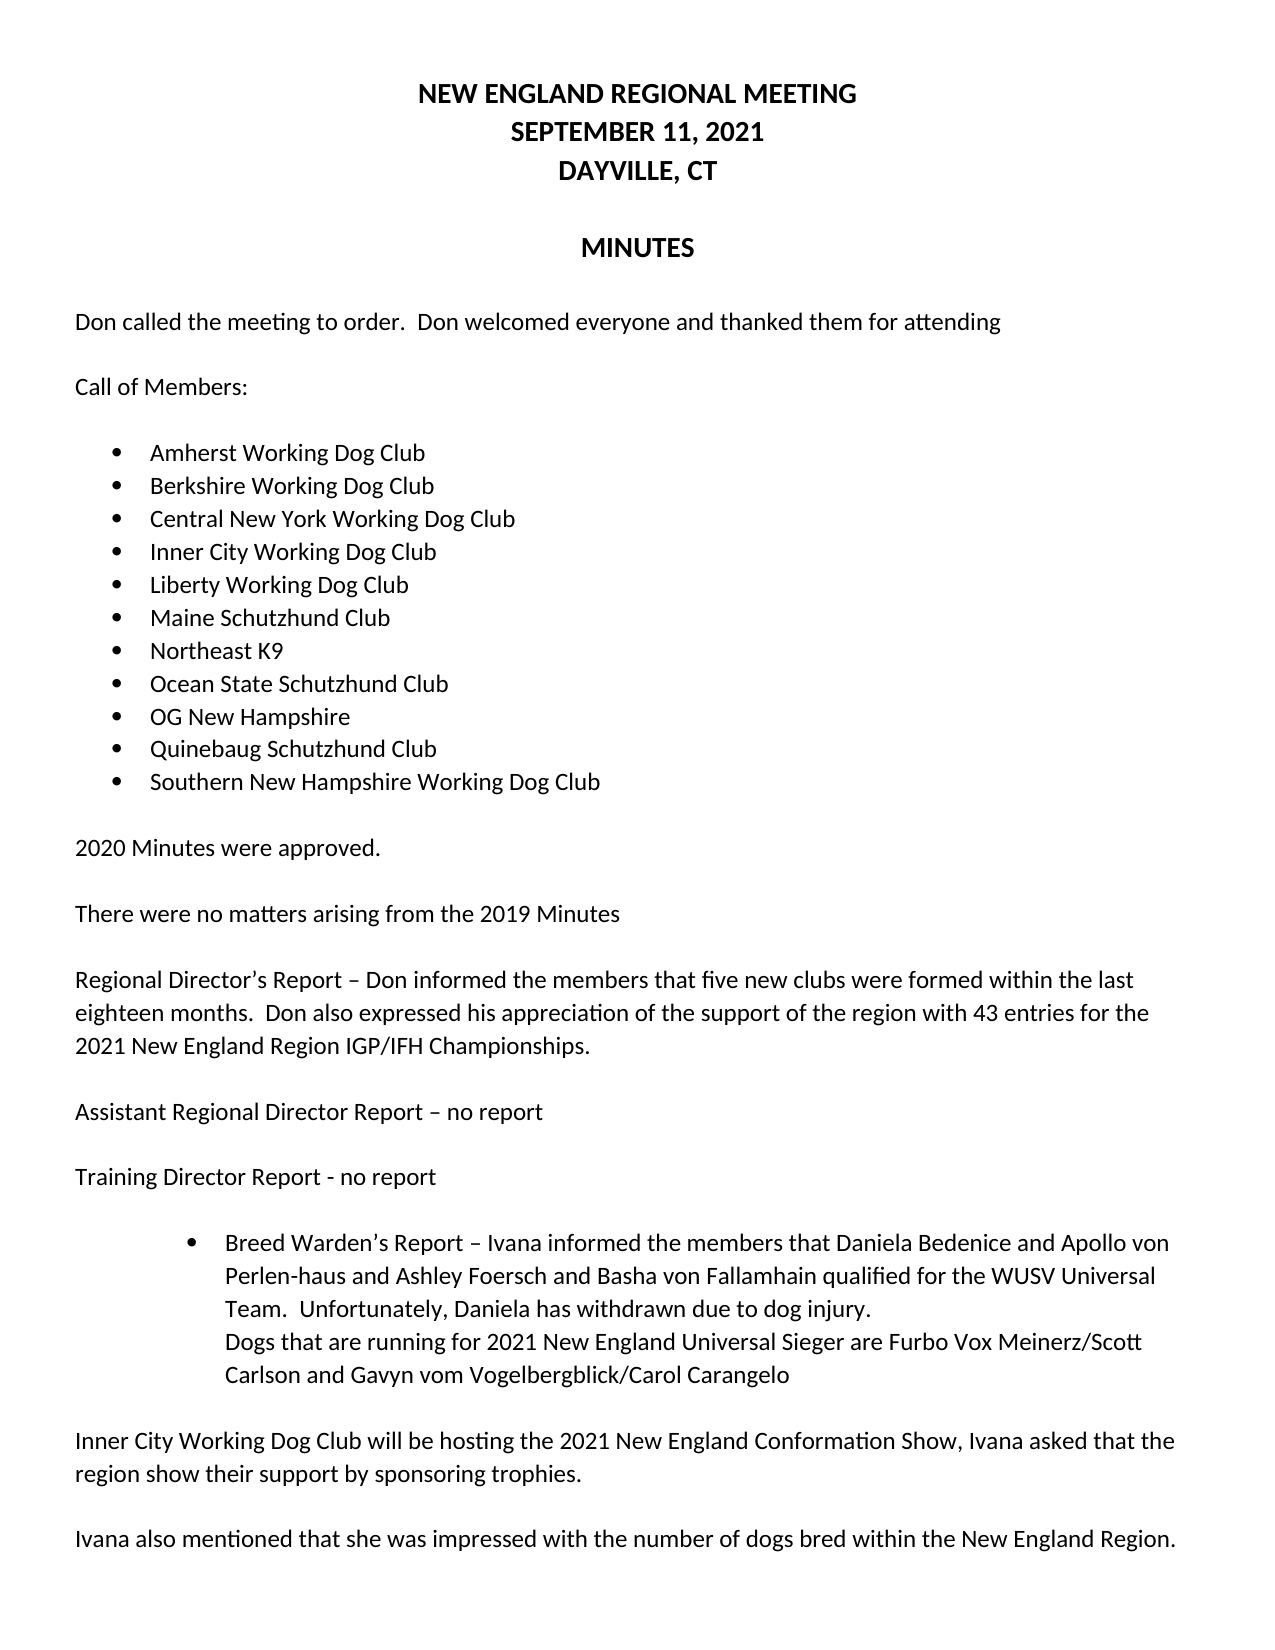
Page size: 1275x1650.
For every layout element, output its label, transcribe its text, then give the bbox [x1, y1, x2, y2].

list Ocean State Schutzhund Club [112, 668, 1200, 698]
list Liberty Working Dog Club [112, 569, 1200, 599]
text NEW ENGLAND REGIONAL MEETING [75, 75, 1200, 111]
text MINUTES [75, 229, 1200, 264]
list Amherst Working Dog Club [112, 437, 1200, 468]
text Call of Members: [75, 371, 1200, 402]
text DAYVILLE, CT [75, 152, 1200, 187]
text There were no matters arising from the 2019 Minutes [75, 898, 1200, 929]
text Ivana also mentioned that she was impressed with the number of dogs bred within the New England Region. [75, 1523, 1200, 1554]
text Inner City Working Dog Club will be hosting the 2021 New England Conformation Show, Ivana asked that the region show their support by sponsoring trophies. [75, 1425, 1200, 1488]
list Quinebaug Schutzhund Club [112, 733, 1200, 764]
text Training Director Report - no report [75, 1161, 1200, 1192]
list Northeast K9 [112, 635, 1200, 665]
list OG New Hampshire [112, 701, 1200, 731]
list Maine Schutzhund Club [112, 602, 1200, 632]
text 2020 Minutes were approved. [75, 832, 1200, 863]
text Don called the meeting to order. Don welcomed everyone and thanked them for attending [75, 306, 1200, 336]
list Breed Warden’s Report – Ivana informed the members that Daniela Bedenice and Apollo von Perlen-haus and Ashley Foersch and Basha von Fallamhain qualified for the WUSV Universal Team. Unfortunately, Daniela has withdrawn due to dog injury. Dogs that are running for 2021 New England Universal Sieger are Furbo Vox Meinerz/Scott Carlson and Gavyn vom Vogelbergblick/Carol Carangelo [187, 1227, 1200, 1389]
list Southern New Hampshire Working Dog Club [112, 766, 1200, 797]
text Regional Director’s Report – Don informed the members that five new clubs were formed within the last eighteen months. Don also expressed his appreciation of the support of the region with 43 entries for the 2021 New England Region IGP/IFH Championships. [75, 964, 1200, 1060]
text Assistant Regional Director Report – no report [75, 1096, 1200, 1126]
list Berkshire Working Dog Club [112, 470, 1200, 501]
list Central New York Working Dog Club [112, 503, 1200, 534]
text SEPTEMBER 11, 2021 [75, 113, 1200, 149]
list Inner City Working Dog Club [112, 536, 1200, 567]
